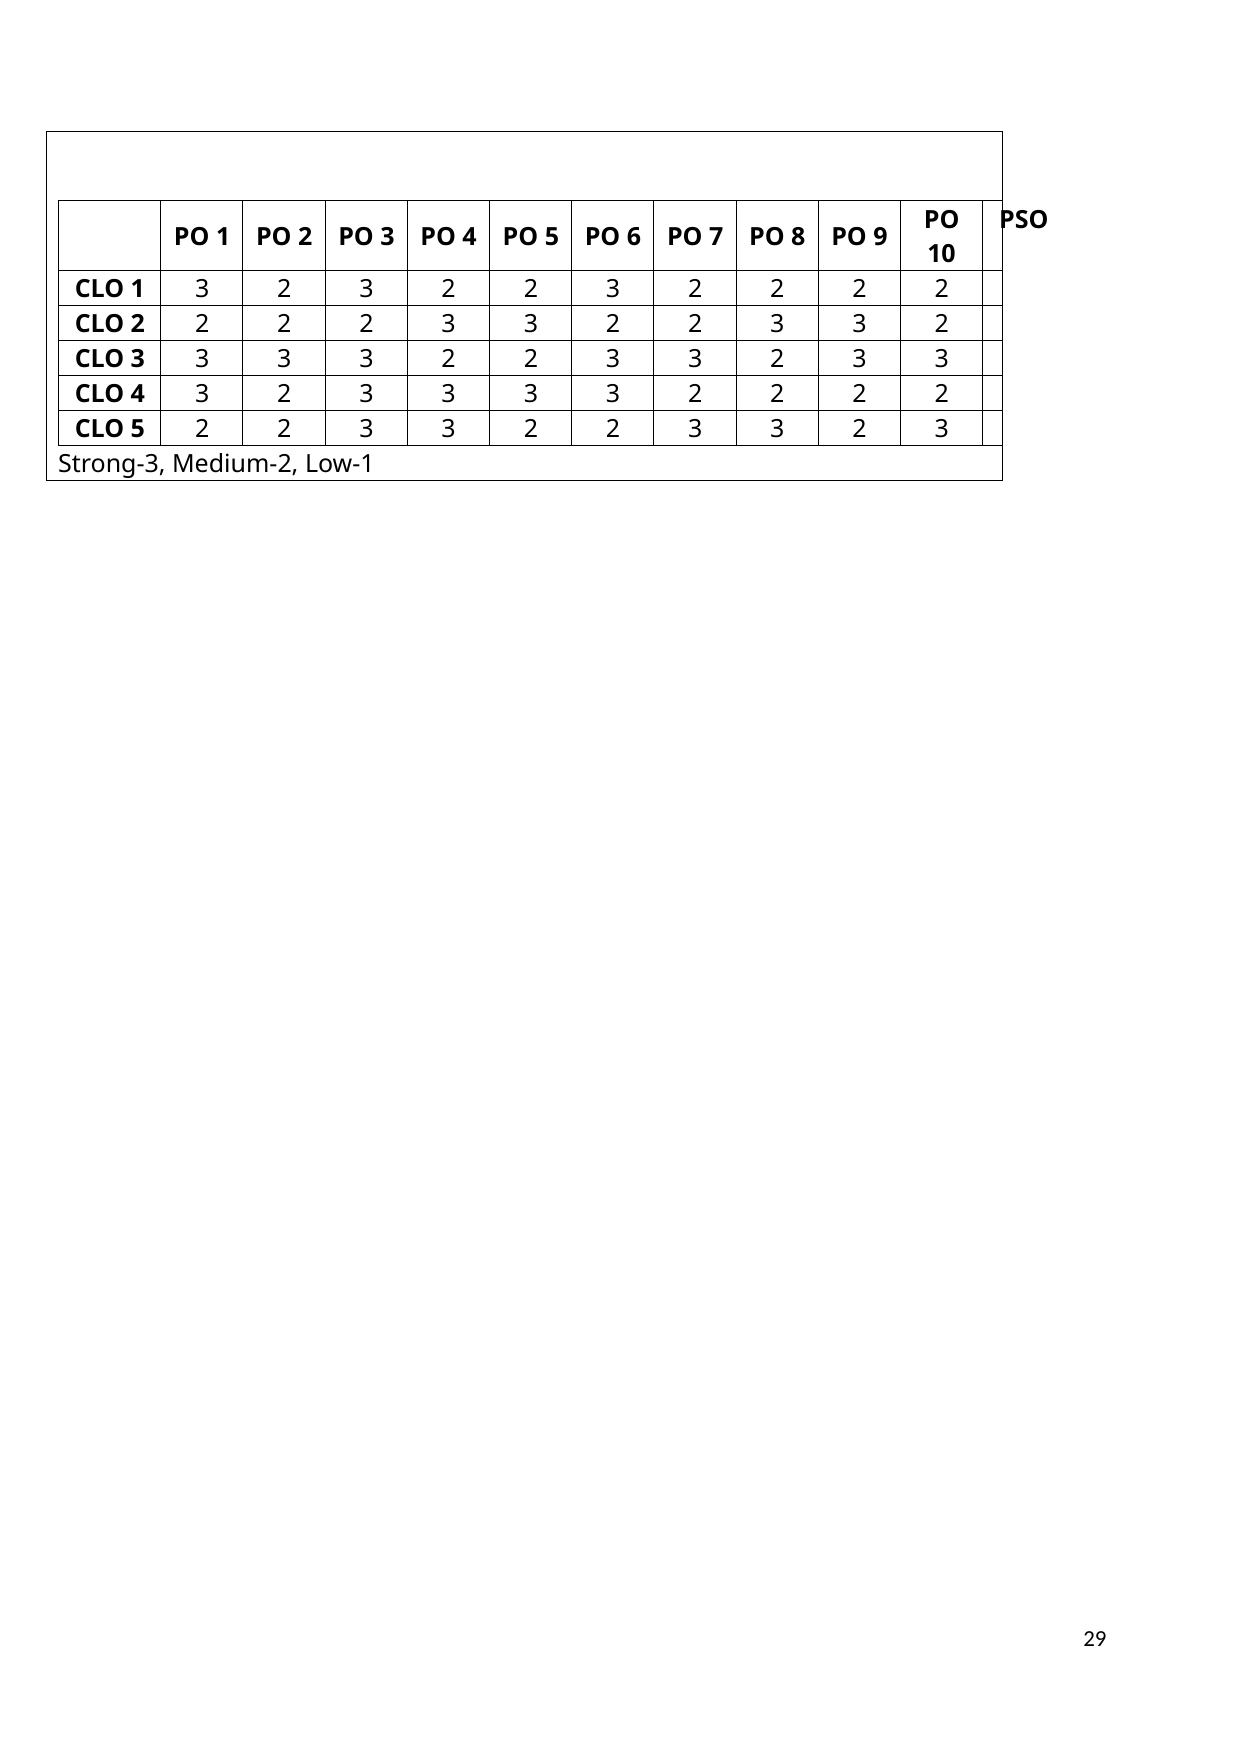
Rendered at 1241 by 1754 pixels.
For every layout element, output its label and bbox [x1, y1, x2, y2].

table_cell [47, 132, 1002, 480]
